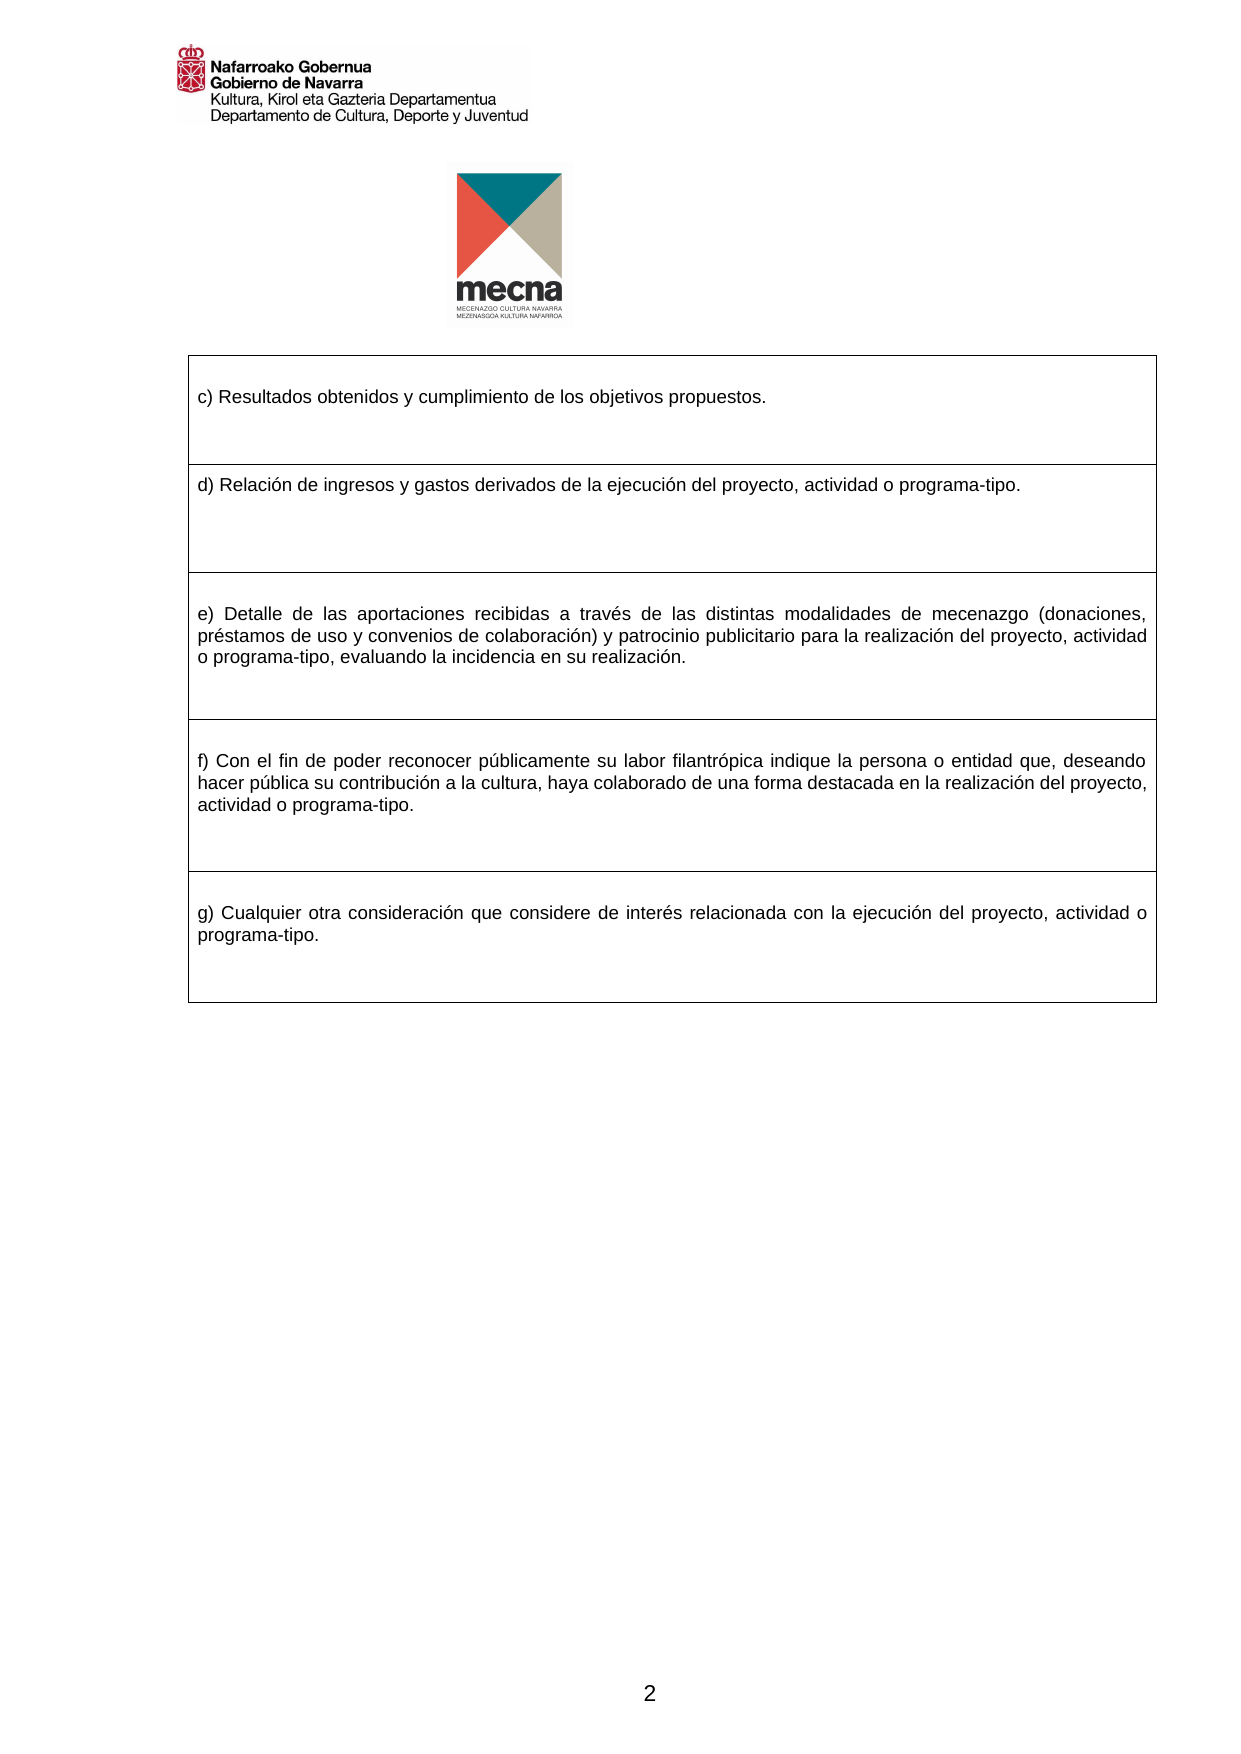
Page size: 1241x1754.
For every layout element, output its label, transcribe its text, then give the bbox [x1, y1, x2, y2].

table_cell g) Cualquier otra consideración que considere de interés relacionada con la ejecución del proyecto, actividad o programa-tipo. [189, 872, 1156, 1002]
table_cell e) Detalle de las aportaciones recibidas a través de las distintas modalidades de mecenazgo (donaciones, préstamos de uso y convenios de colaboración) y patrocinio publicitario para la realización del proyecto, actividad o programa-tipo, evaluando la incidencia en su realización. [189, 573, 1156, 719]
table_cell f) Con el fin de poder reconocer públicamente su labor filantrópica indique la persona o entidad que, deseando hacer pública su contribución a la cultura, haya colaborado de una forma destacada en la realización del proyecto, actividad o programa-tipo. [189, 720, 1156, 871]
picture [445, 162, 574, 329]
table_cell d) Relación de ingresos y gastos derivados de la ejecución del proyecto, actividad o programa-tipo. [189, 465, 1156, 572]
picture [177, 44, 532, 125]
table_cell c) Resultados obtenidos y cumplimiento de los objetivos propuestos. [189, 356, 1156, 464]
